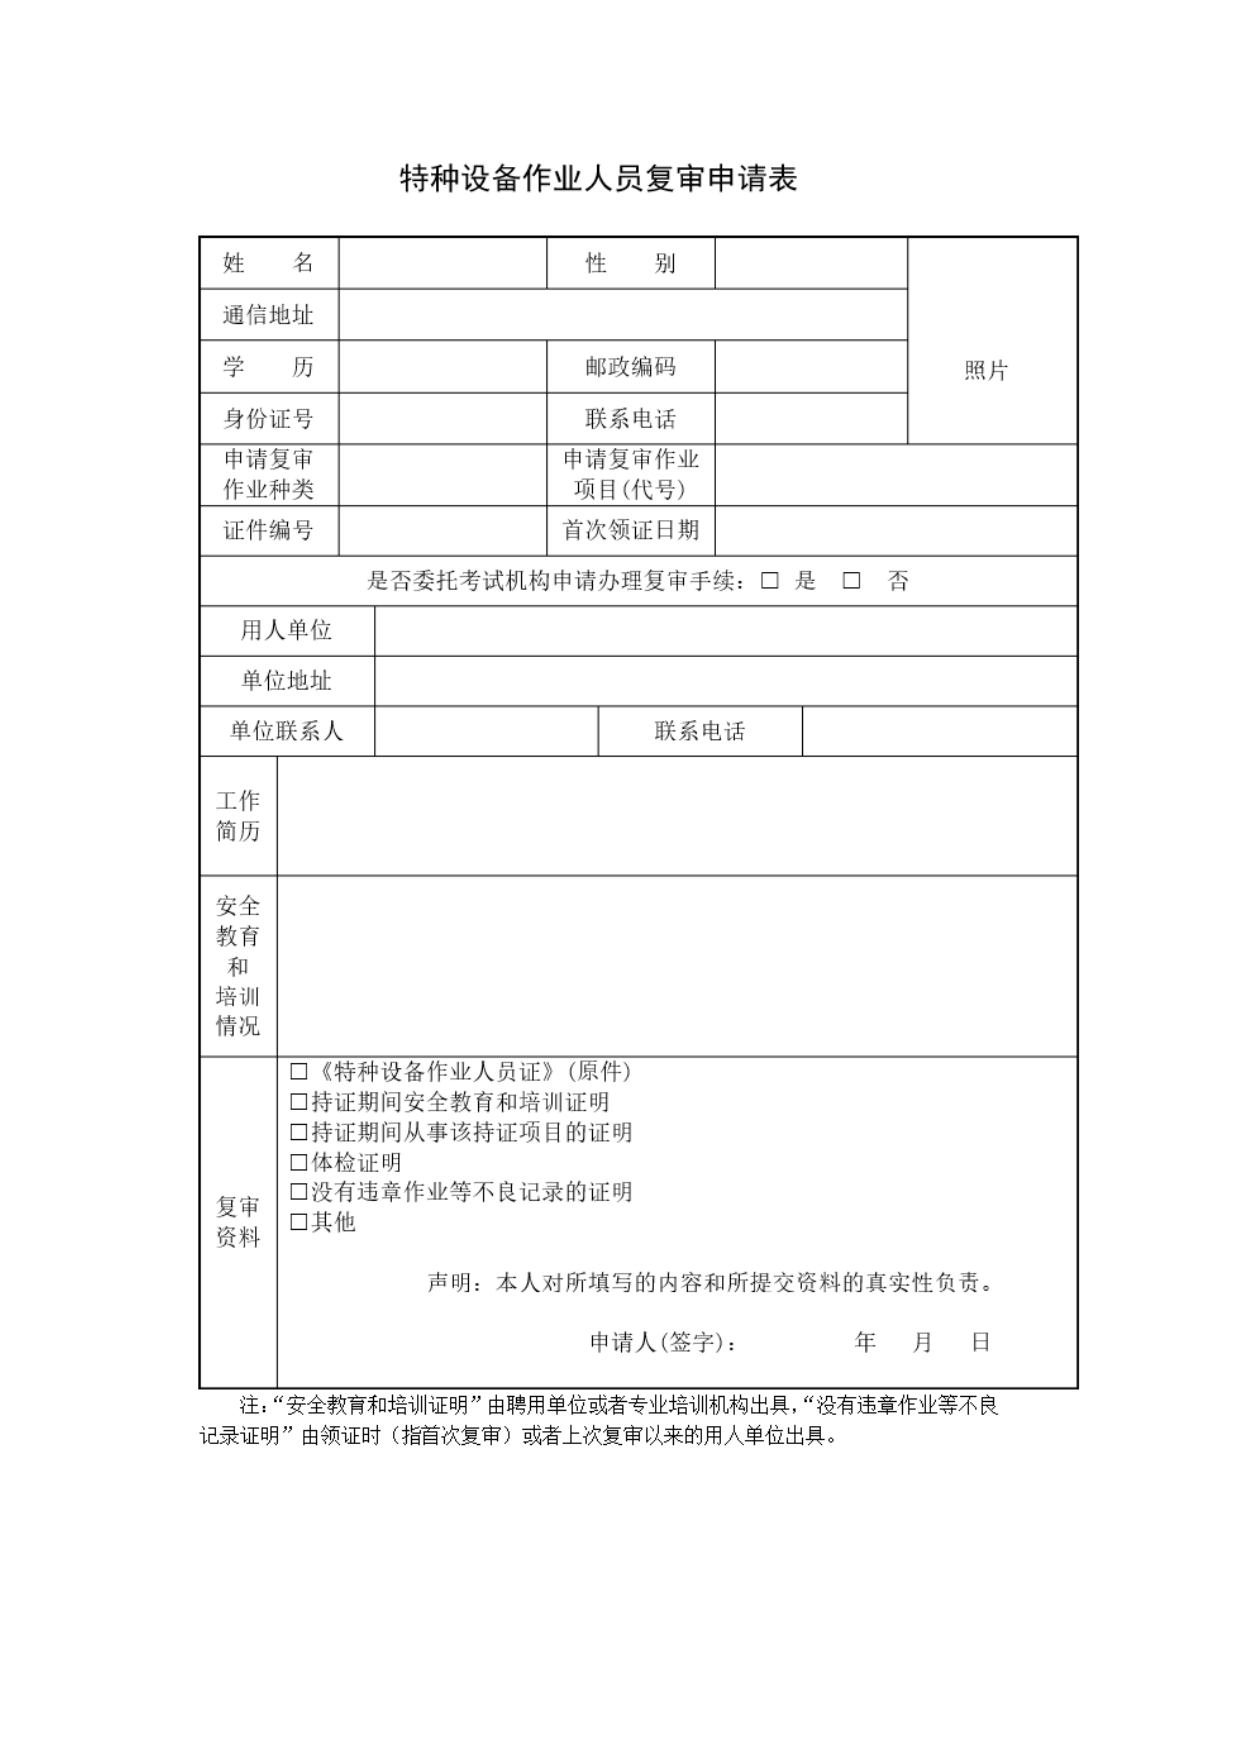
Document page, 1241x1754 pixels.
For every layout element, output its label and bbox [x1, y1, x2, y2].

picture [187, 162, 1088, 1463]
